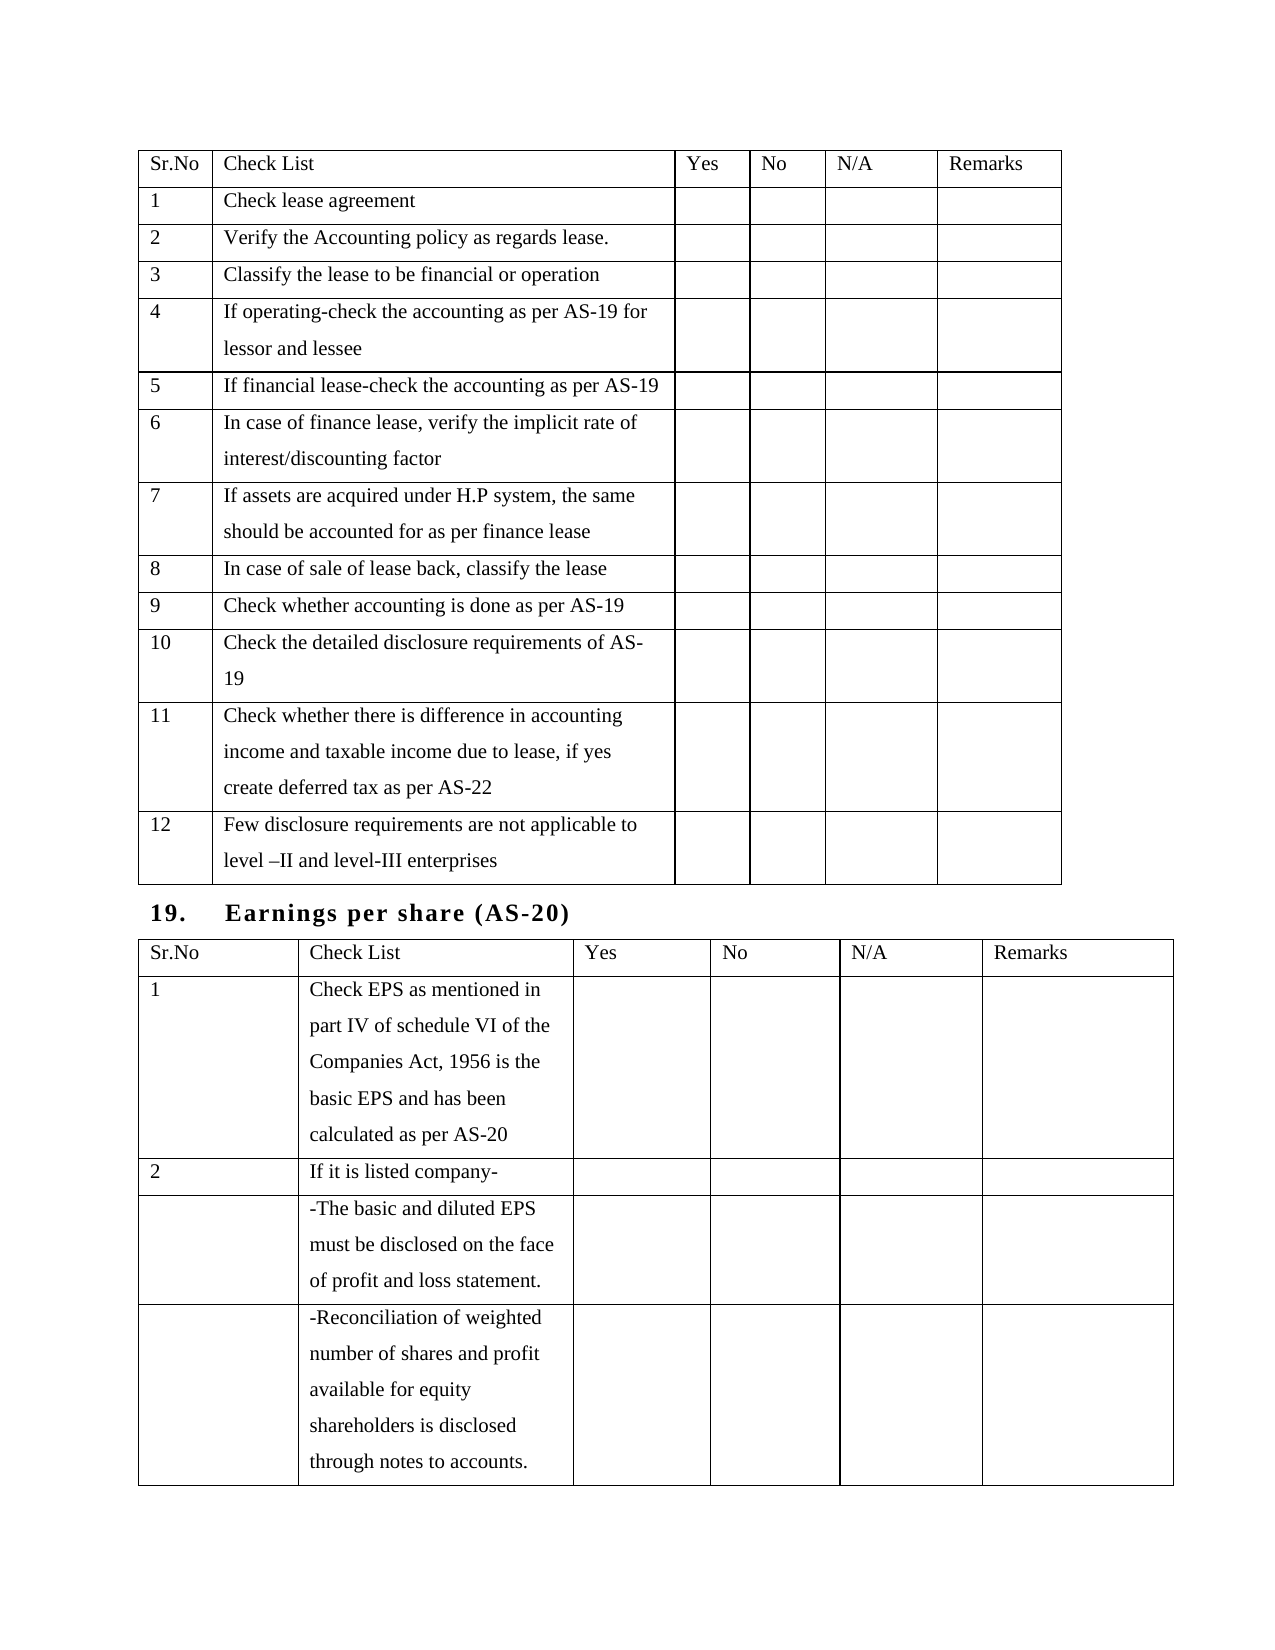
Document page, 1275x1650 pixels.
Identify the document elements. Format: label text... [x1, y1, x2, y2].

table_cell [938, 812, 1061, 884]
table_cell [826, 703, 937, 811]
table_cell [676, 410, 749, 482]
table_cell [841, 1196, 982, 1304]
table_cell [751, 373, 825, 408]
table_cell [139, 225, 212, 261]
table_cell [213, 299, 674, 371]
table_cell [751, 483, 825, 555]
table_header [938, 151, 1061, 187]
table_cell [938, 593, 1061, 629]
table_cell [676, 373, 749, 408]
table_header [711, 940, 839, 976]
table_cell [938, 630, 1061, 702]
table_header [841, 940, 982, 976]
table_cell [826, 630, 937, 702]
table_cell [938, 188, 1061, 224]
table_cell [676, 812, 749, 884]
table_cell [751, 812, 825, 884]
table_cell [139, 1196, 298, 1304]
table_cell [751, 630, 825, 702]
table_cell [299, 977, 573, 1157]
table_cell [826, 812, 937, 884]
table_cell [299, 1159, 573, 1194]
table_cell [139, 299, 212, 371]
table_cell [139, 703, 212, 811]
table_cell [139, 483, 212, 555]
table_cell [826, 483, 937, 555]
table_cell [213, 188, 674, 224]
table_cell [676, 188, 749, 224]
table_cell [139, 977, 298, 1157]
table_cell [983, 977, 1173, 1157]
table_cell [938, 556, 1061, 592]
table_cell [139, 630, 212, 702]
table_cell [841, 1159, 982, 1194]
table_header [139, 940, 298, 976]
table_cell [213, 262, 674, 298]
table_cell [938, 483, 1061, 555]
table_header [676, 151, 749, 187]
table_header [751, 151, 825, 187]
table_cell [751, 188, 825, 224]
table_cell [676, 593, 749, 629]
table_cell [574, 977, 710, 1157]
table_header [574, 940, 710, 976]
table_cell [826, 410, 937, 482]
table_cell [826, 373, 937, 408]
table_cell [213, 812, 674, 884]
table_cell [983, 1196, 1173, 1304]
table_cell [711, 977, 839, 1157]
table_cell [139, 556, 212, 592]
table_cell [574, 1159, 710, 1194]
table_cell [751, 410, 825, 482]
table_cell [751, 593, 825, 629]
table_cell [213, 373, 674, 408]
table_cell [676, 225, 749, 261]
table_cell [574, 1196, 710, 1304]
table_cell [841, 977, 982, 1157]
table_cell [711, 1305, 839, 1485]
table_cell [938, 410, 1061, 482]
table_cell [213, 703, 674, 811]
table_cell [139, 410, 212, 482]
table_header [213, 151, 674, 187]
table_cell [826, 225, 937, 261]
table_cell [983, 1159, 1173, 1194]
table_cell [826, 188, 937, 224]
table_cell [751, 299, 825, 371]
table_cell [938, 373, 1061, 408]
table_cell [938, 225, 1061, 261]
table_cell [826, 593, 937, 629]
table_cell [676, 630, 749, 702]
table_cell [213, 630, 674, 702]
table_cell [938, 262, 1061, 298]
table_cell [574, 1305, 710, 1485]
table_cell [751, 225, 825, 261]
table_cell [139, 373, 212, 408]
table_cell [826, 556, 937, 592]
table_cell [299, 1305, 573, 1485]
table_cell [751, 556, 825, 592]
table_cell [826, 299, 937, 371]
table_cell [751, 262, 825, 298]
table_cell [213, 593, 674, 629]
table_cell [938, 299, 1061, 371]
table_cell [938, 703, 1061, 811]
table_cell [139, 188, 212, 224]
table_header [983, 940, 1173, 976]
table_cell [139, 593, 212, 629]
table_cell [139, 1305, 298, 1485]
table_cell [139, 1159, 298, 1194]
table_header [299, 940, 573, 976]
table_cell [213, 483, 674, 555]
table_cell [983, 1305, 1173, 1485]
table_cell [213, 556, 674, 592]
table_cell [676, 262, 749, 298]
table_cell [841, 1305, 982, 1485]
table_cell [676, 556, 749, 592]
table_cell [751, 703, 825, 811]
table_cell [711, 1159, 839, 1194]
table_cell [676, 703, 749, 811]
subtitle Earnings per share (AS-20) [150, 898, 1162, 927]
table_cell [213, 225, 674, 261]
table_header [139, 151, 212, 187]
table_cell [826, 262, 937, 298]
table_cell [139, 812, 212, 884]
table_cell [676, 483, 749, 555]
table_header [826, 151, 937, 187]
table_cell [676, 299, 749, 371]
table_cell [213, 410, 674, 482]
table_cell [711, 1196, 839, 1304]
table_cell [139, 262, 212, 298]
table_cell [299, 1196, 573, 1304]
